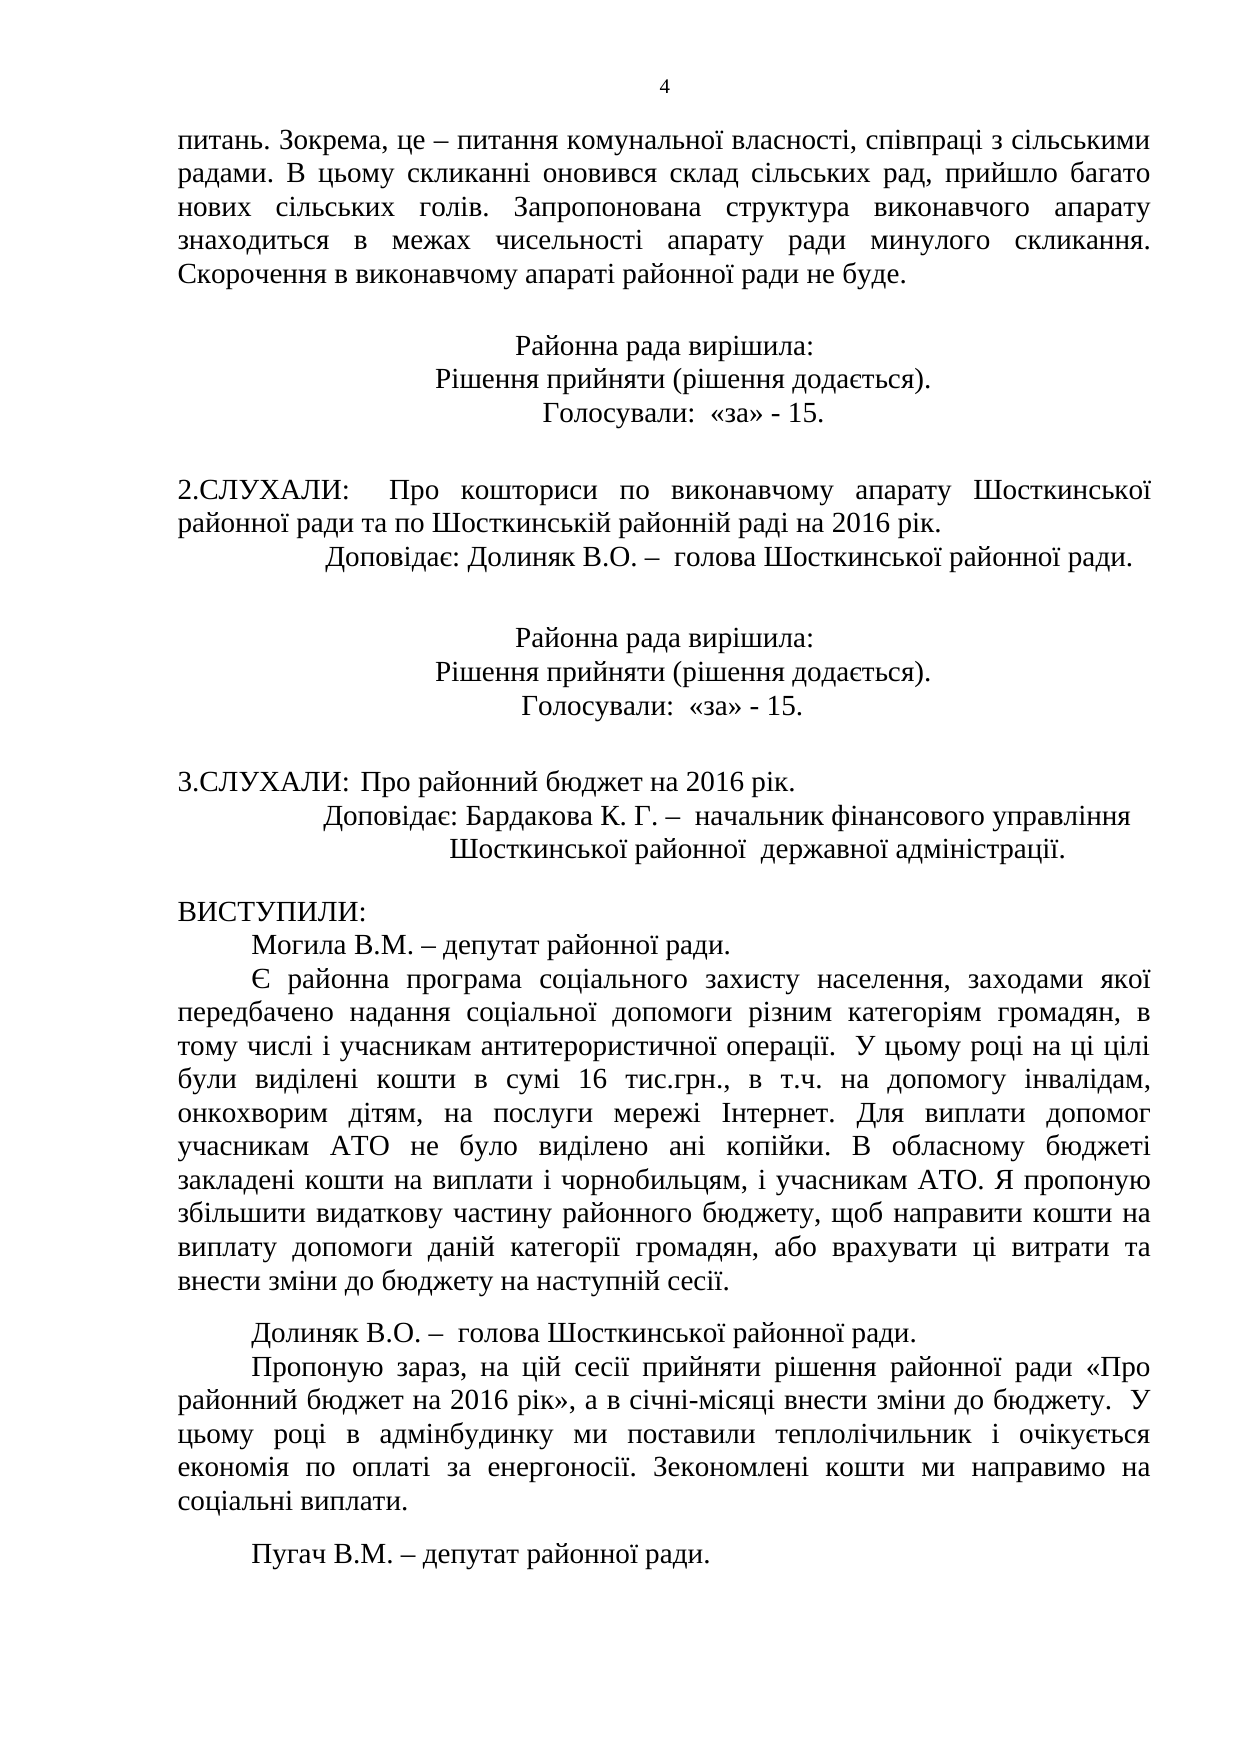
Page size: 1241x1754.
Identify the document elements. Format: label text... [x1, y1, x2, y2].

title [177, 122, 1152, 289]
text Голосували: «за» - 15. [215, 688, 1152, 721]
text Голосували: «за» - 15. [215, 395, 1152, 428]
text Шосткинської районної державної адміністрації. [252, 831, 1152, 865]
text Районна рада вирішила: [177, 621, 1152, 654]
text Пропоную зараз, на цій сесії прийняти рішення районної ради «Про районний бюджет на 2016 рік», а в січні-місяці внести зміни до бюджету. У цьому році в адмінбудинку ми поставили теплолічильник і очікується економія по оплаті за енергоносії. Зекономлені кошти ми направимо на соціальні виплати. [177, 1349, 1152, 1517]
text Доповідає: Бардакова К. Г. – начальник фінансового управління [177, 798, 1152, 831]
text Є районна програма соціального захисту населення, заходами якої передбачено надання соціальної допомоги різним категоріям громадян, в тому числі і учасникам антитерористичної операції. У цьому році на ці цілі були виділені кошти в сумі 16 тис.грн., в т.ч. на допомогу інвалідам, онкохворим дітям, на послуги мережі Інтернет. Для виплати допомог учасникам АТО не було виділено ані копійки. В обласному бюджеті закладені кошти на виплати і чорнобильцям, і учасникам АТО. Я пропоную збільшити видаткову частину районного бюджету, щоб направити кошти на виплату допомоги даній категорії громадян, або врахувати ці витрати та внести зміни до бюджету на наступній сесії. [177, 961, 1152, 1296]
title Могила В.М. – депутат районної ради. [177, 927, 1152, 961]
title ВИСТУПИЛИ: [177, 894, 1152, 927]
text 3.СЛУХАЛИ: Про районний бюджет на 2016 рік. [177, 764, 1152, 798]
text Районна рада вирішила: [177, 328, 1152, 361]
title Пугач В.М. – депутат районної ради. [177, 1536, 1152, 1569]
text Рішення прийняти (рішення додається). [215, 654, 1152, 688]
text Рішення прийняти (рішення додається). [215, 361, 1152, 395]
text 2.СЛУХАЛИ: Про кошториси по виконавчому апарату Шосткинської районної ради та по Шосткинській районній раді на 2016 рік. [177, 472, 1152, 539]
text Доповідає: Долиняк В.О. – голова Шосткинської районної ради. [252, 539, 1152, 572]
text Долиняк В.О. – голова Шосткинської районної ради. [177, 1315, 1152, 1349]
